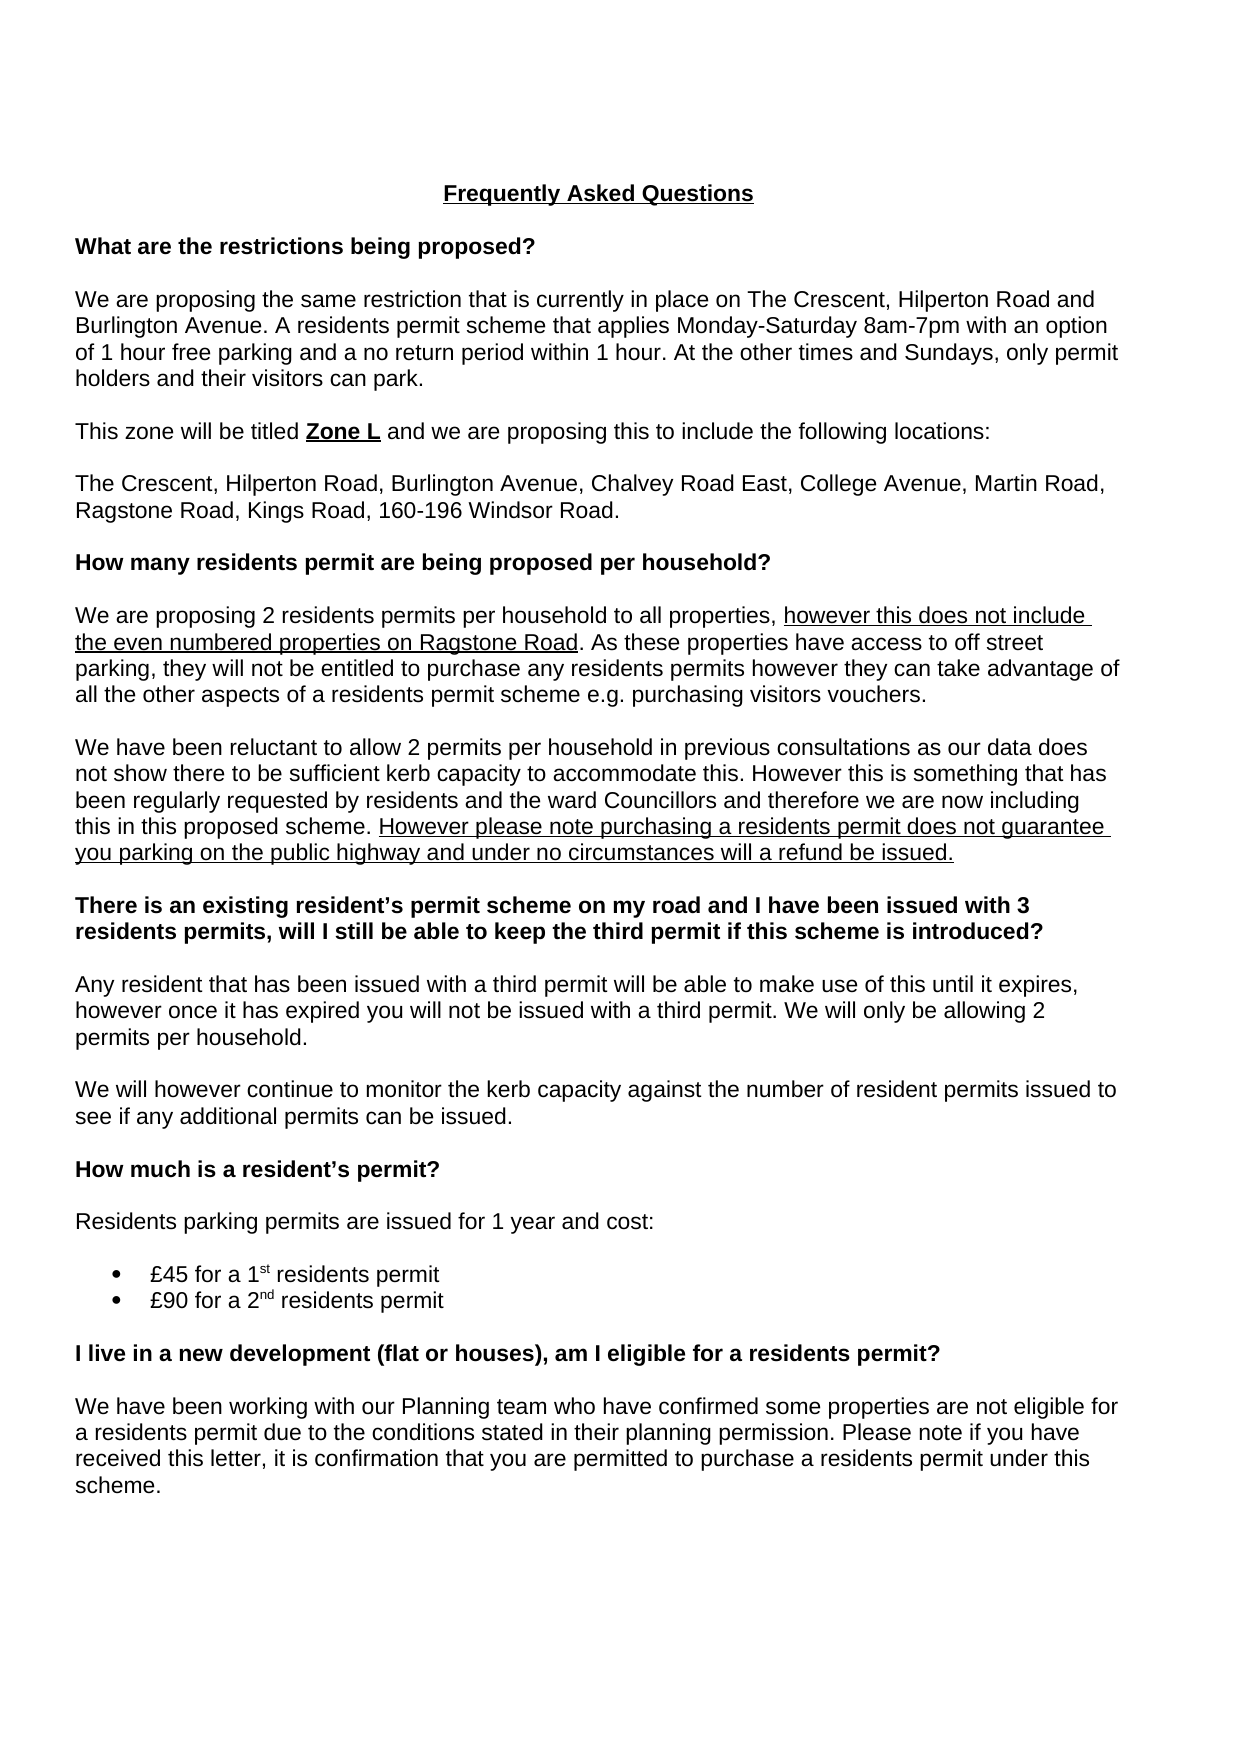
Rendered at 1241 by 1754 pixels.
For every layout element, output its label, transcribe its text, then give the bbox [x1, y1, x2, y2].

text Any resident that has been issued with a third permit will be able to make use of this until it expires, however once it has expired you will not be issued with a third permit. We will only be allowing 2 permits per household. [75, 971, 1122, 1050]
text We are proposing 2 residents permits per household to all properties, however this does not include the even numbered properties on Ragstone Road. As these properties have access to off street parking, they will not be entitled to purchase any residents permits however they can take advantage of all the other aspects of a residents permit scheme e.g. purchasing visitors vouchers. [75, 602, 1122, 707]
text How much is a resident’s permit? [75, 1156, 1122, 1182]
text There is an existing resident’s permit scheme on my road and I have been issued with 3 residents permits, will I still be able to keep the third permit if this scheme is introduced? [75, 892, 1122, 945]
text We are proposing the same restriction that is currently in place on The Crescent, Hilperton Road and Burlington Avenue. A residents permit scheme that applies Monday-Saturday 8am-7pm with an option of 1 hour free parking and a no return period within 1 hour. At the other times and Sundays, only permit holders and their visitors can park. [75, 286, 1122, 391]
text Residents parking permits are issued for 1 year and cost: [75, 1208, 1122, 1234]
text Frequently Asked Questions [75, 180, 1122, 207]
text This zone will be titled Zone L and we are proposing this to include the following locations: [75, 418, 1122, 444]
text What are the restrictions being proposed? [75, 233, 1122, 259]
list £45 for a 1st residents permit [112, 1261, 1122, 1287]
list £90 for a 2nd residents permit [112, 1287, 1122, 1314]
text I live in a new development (flat or houses), am I eligible for a residents permit? [75, 1340, 1122, 1366]
text The Crescent, Hilperton Road, Burlington Avenue, Chalvey Road East, College Avenue, Martin Road, Ragstone Road, Kings Road, 160-196 Windsor Road. [75, 470, 1122, 523]
text We have been reluctant to allow 2 permits per household in previous consultations as our data does not show there to be sufficient kerb capacity to accommodate this. However this is something that has been regularly requested by residents and the ward Councillors and therefore we are now including this in this proposed scheme. However please note purchasing a residents permit does not guarantee you parking on the public highway and under no circumstances will a refund be issued. [75, 734, 1122, 866]
text We have been working with our Planning team who have confirmed some properties are not eligible for a residents permit due to the conditions stated in their planning permission. Please note if you have received this letter, it is confirmation that you are permitted to purchase a residents permit under this scheme. [75, 1393, 1122, 1498]
text How many residents permit are being proposed per household? [75, 549, 1122, 576]
text We will however continue to monitor the kerb capacity against the number of resident permits issued to see if any additional permits can be issued. [75, 1076, 1122, 1129]
